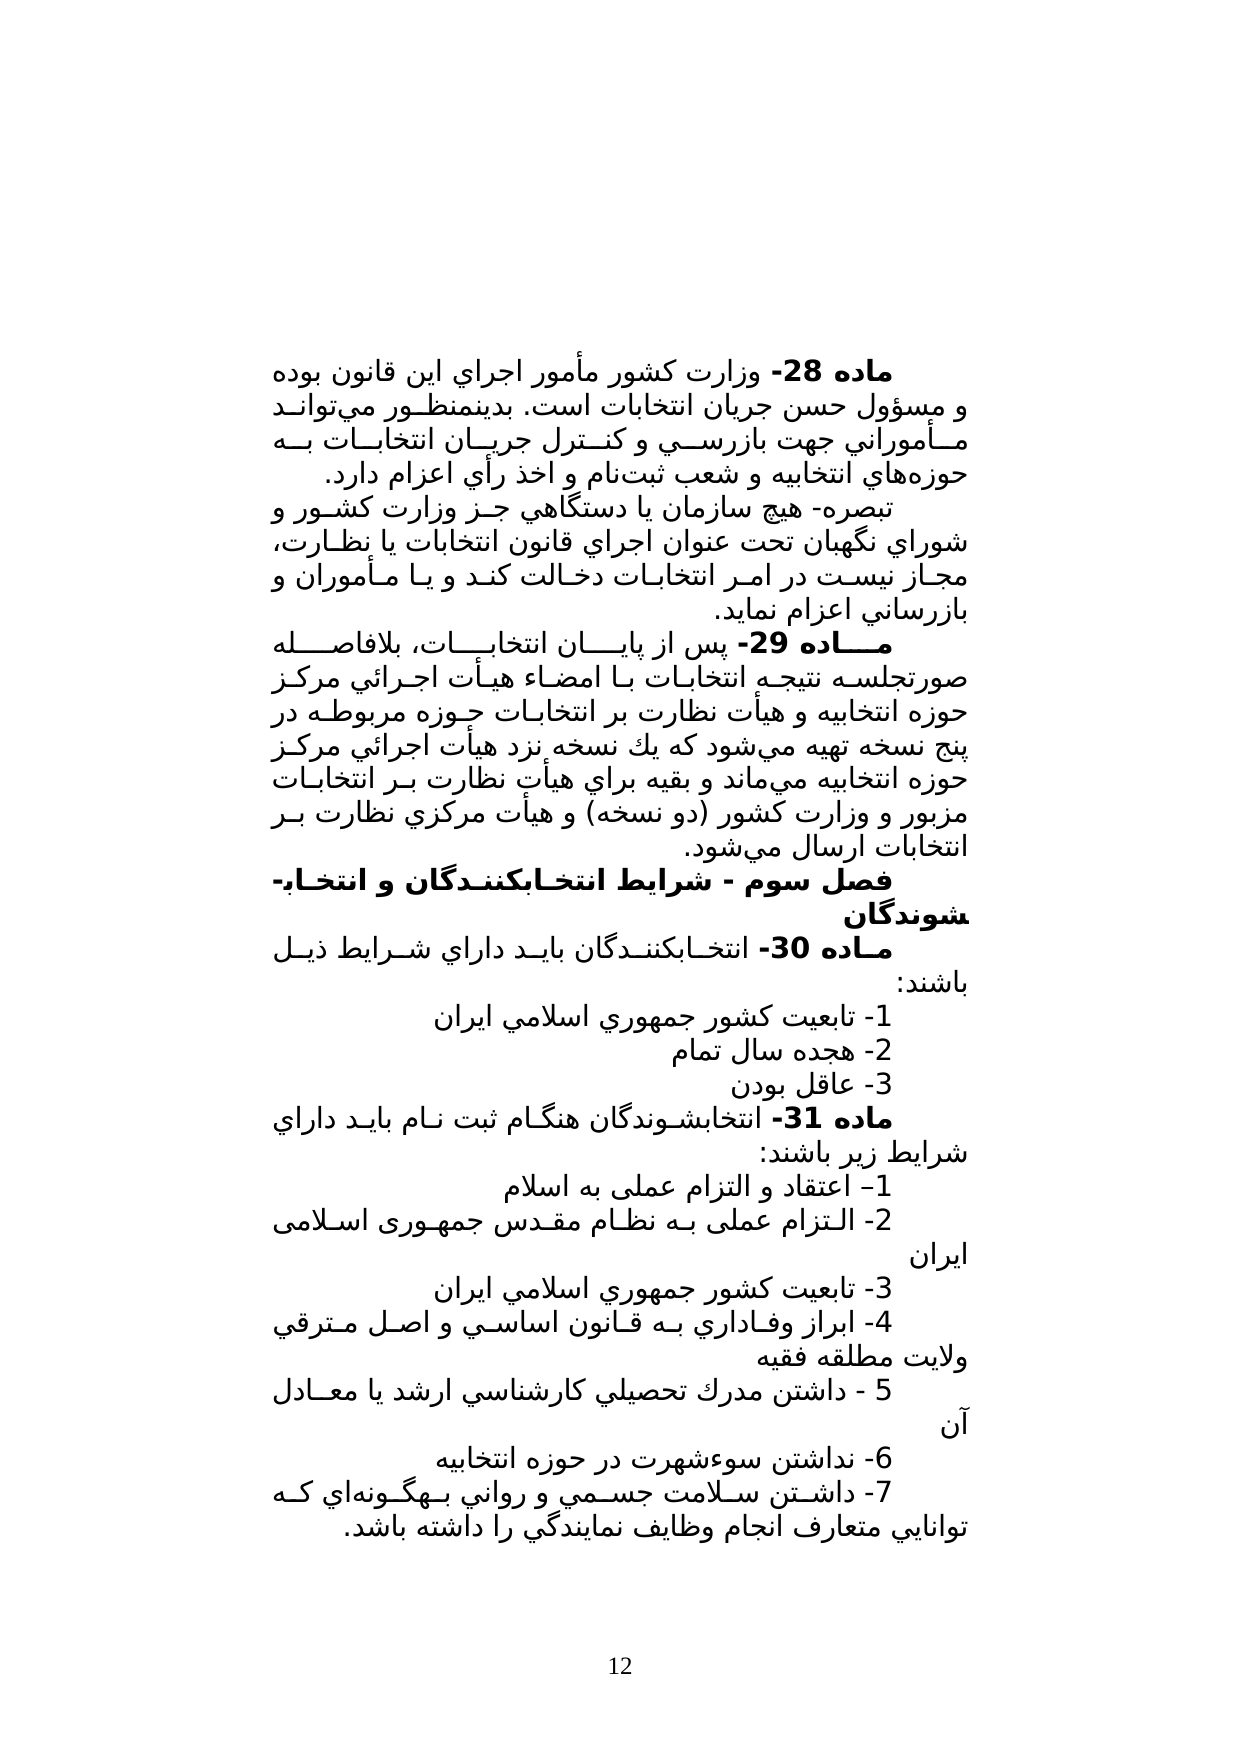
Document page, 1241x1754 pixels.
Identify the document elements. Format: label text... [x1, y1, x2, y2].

list 7- داشتن سلامت جسمي و رواني بهگونه‌اي كه توانايي متعارف انجام وظايف نمايندگي را داشته باشد. [272, 1475, 968, 1543]
list تبصره- هيچ سازمان يا دستگاهي جز وزارت كشور و شوراي نگهبان تحت عنوان اجراي قانون انتخابات يا نظارت، مجاز نيست در امر انتخابات‌ دخالت كند و يا مأموران و بازرساني اعزام نمايد. [272, 490, 968, 626]
list 4- ابراز وفاداري به قانون اساسي و اصل مترقي ولايت مطلقه فقيه [272, 1305, 968, 1373]
list 1- تابعيت كشور جمهوري اسلامي ايران [272, 999, 968, 1033]
list ماده 29- پس از پايان انتخابات، بلافاصله صورتجلسه نتيجه انتخابات با امضاء هيأت اجرائي مركز حوزه انتخابيه و هيأت نظارت بر انتخابات‌ حوزه مربوطه در پنج نسخه تهيه مي‌شود كه يك نسخه نزد هيأت اجرائي مركز حوزه انتخابيه مي‌ماند و بقيه براي هيأت نظارت بر انتخابات مزبور و ‌وزارت كشور (‌دو نسخه) و هيأت مركزي نظارت بر انتخابات ارسال مي‌شود. [272, 626, 968, 864]
list 1– اعتقاد و التزام عملی به اسلام [272, 1169, 968, 1203]
list ماده 28- وزارت كشور مأمور اجراي این قانون بوده و مسؤول حسن جريان انتخابات است. بدينمنظور مي‌تواند ‌مأموراني جهت بازرسي و كنترل جريان انتخابات به حوزه‌هاي انتخابيه و شعب ثبت‌نام و اخذ رأي اعزام دارد. [272, 354, 968, 490]
list 2- التزام عملی به نظام مقدس جمهوری اسلامی ایران [272, 1203, 968, 1271]
list 6- نداشتن سوءشهرت در حوزه انتخابيه [272, 1441, 968, 1475]
list 3- تابعيت كشور جمهوري اسلامي ايران [272, 1271, 968, 1305]
list 3- عاقل بودن [272, 1067, 968, 1101]
list 2- هجده سال تمام [272, 1033, 968, 1067]
list 5 - داشتن مدرك تحصيلي كارشناسي ارشد يا معادل آن [272, 1373, 968, 1441]
list فصل سوم - شرايط انتخابكنندگان و انتخابشوندگان [272, 864, 968, 932]
list ماده 31- انتخابشوندگان هنگام ثبت نام بايد داراي شرايط زير باشند: [272, 1101, 968, 1169]
list ماده 30- انتخابكنندگان بايد داراي شرايط ذيل باشند: [272, 932, 968, 999]
